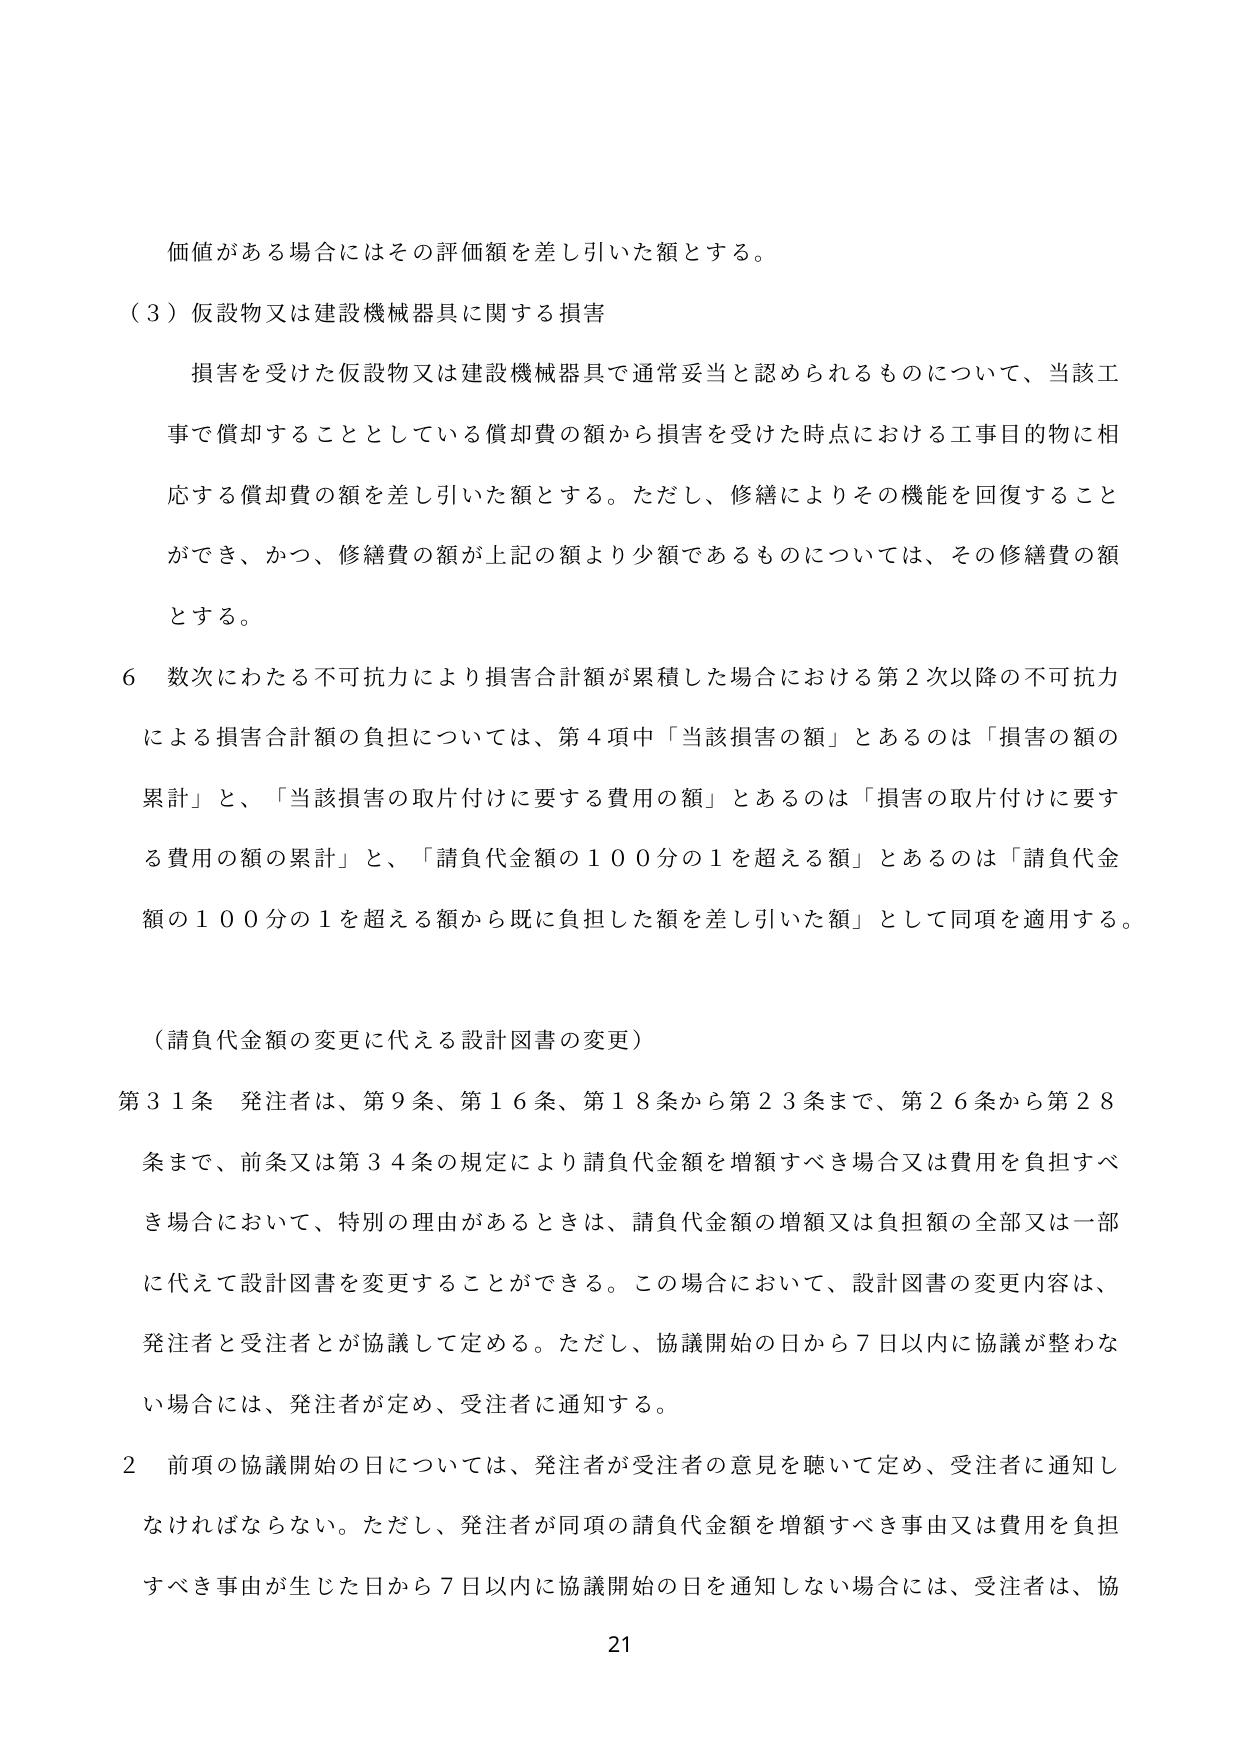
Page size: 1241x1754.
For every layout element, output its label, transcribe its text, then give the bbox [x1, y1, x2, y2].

text （請負代金額の変更に代える設計図書の変更） [118, 1009, 1122, 1069]
text 損害を受けた仮設物又は建設機械器具で通常妥当と認められるものについて、当該工事で償却することとしている償却費の額から損害を受けた時点における工事目的物に相応する償却費の額を差し引いた額とする。ただし、修繕によりその機能を回復することができ、かつ、修繕費の額が上記の額より少額であるものについては、その修繕費の額とする。 [162, 342, 1122, 645]
text （３）仮設物又は建設機械器具に関する損害 [118, 281, 1122, 342]
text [118, 1433, 1122, 1615]
text ６ 数次にわたる不可抗力により損害合計額が累積した場合における第２次以降の不可抗力による損害合計額の負担については、第４項中「当該損害の額」とあるのは「損害の額の累計」と、「当該損害の取片付けに要する費用の額」とあるのは「損害の取片付けに要する費用の額の累計」と、「請負代金額の１００分の１を超える額」とあるのは「請負代金額の１００分の１を超える額から既に負担した額を差し引いた額」として同項を適用する。 [118, 645, 1122, 948]
text 第３１条 発注者は、第９条、第１６条、第１８条から第２３条まで、第２６条から第２８条まで、前条又は第３４条の規定により請負代金額を増額すべき場合又は費用を負担すべき場合において、特別の理由があるときは、請負代金額の増額又は負担額の全部又は一部に代えて設計図書を変更することができる。この場合において、設計図書の変更内容は、発注者と受注者とが協議して定める。ただし、協議開始の日から７日以内に協議が整わない場合には、発注者が定め、受注者に通知する。 [118, 1069, 1122, 1433]
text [118, 221, 1122, 281]
